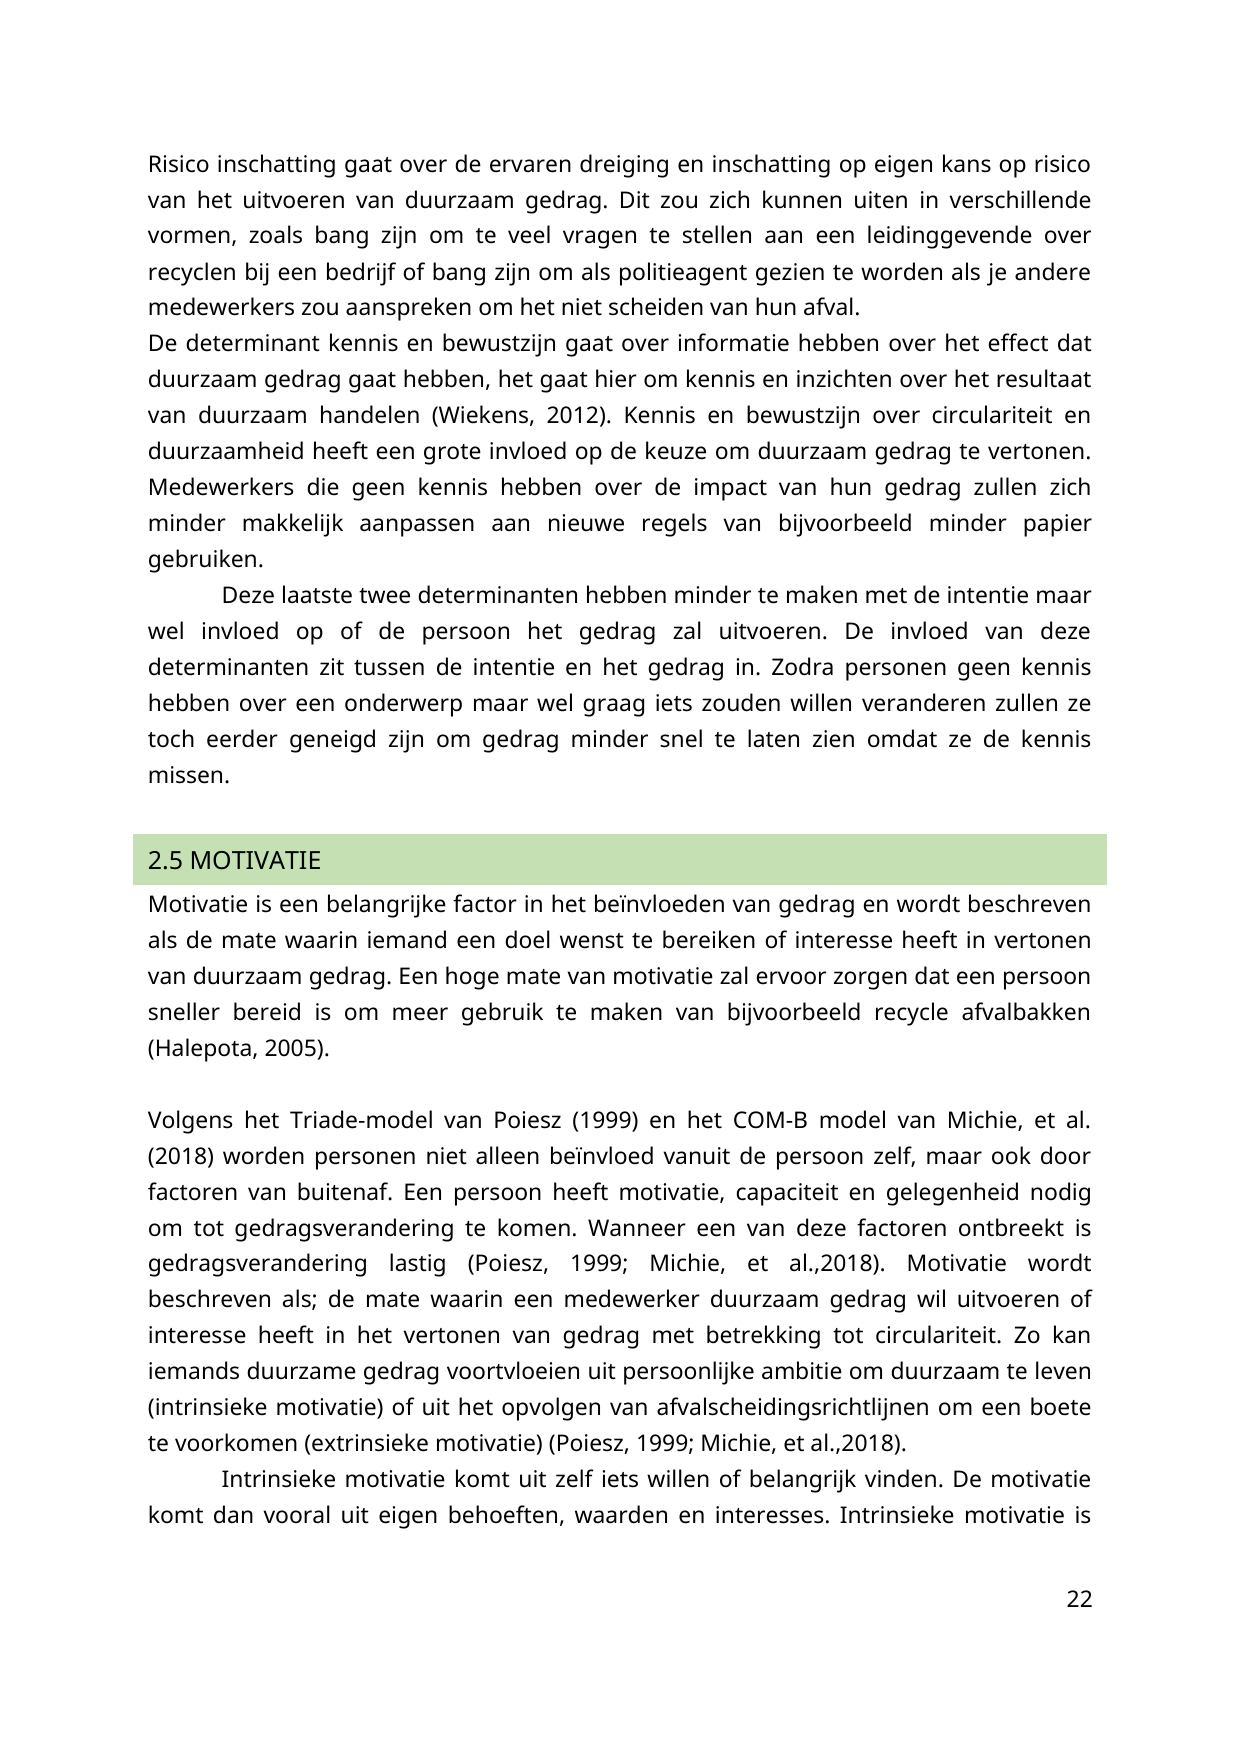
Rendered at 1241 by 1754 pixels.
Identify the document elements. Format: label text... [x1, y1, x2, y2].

text De determinant kennis en bewustzijn gaat over informatie hebben over het effect dat duurzaam gedrag gaat hebben, het gaat hier om kennis en inzichten over het resultaat van duurzaam handelen (Wiekens, 2012). Kennis en bewustzijn over circulariteit en duurzaamheid heeft een grote invloed op de keuze om duurzaam gedrag te vertonen. Medewerkers die geen kennis hebben over de impact van hun gedrag zullen zich minder makkelijk aanpassen aan nieuwe regels van bijvoorbeeld minder papier gebruiken. [148, 327, 1093, 574]
text Deze laatste twee determinanten hebben minder te maken met de intentie maar wel invloed op of de persoon het gedrag zal uitvoeren. De invloed van deze determinanten zit tussen de intentie en het gedrag in. Zodra personen geen kennis hebben over een onderwerp maar wel graag iets zouden willen veranderen zullen ze toch eerder geneigd zijn om gedrag minder snel te laten zien omdat ze de kennis missen. [148, 579, 1093, 790]
subtitle 2.5 Motivatie [139, 841, 1101, 879]
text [148, 1463, 1093, 1530]
text Volgens het Triade-model van Poiesz (1999) en het COM-B model van Michie, et al. (2018) worden personen niet alleen beïnvloed vanuit de persoon zelf, maar ook door factoren van buitenaf. Een persoon heeft motivatie, capaciteit en gelegenheid nodig om tot gedragsverandering te komen. Wanneer een van deze factoren ontbreekt is gedragsverandering lastig (Poiesz, 1999; Michie, et al.,2018). Motivatie wordt beschreven als; de mate waarin een medewerker duurzaam gedrag wil uitvoeren of interesse heeft in het vertonen van gedrag met betrekking tot circulariteit. Zo kan iemands duurzame gedrag voortvloeien uit persoonlijke ambitie om duurzaam te leven (intrinsieke motivatie) of uit het opvolgen van afvalscheidingsrichtlijnen om een boete te voorkomen (extrinsieke motivatie) (Poiesz, 1999; Michie, et al.,2018). [148, 1104, 1093, 1458]
text Motivatie is een belangrijke factor in het beïnvloeden van gedrag en wordt beschreven als de mate waarin iemand een doel wenst te bereiken of interesse heeft in vertonen van duurzaam gedrag. Een hoge mate van motivatie zal ervoor zorgen dat een persoon sneller bereid is om meer gebruik te maken van bijvoorbeeld recycle afvalbakken (Halepota, 2005). [148, 888, 1093, 1063]
text Risico inschatting gaat over de ervaren dreiging en inschatting op eigen kans op risico van het uitvoeren van duurzaam gedrag. Dit zou zich kunnen uiten in verschillende vormen, zoals bang zijn om te veel vragen te stellen aan een leidinggevende over recyclen bij een bedrijf of bang zijn om als politieagent gezien te worden als je andere medewerkers zou aanspreken om het niet scheiden van hun afval. [148, 148, 1093, 323]
